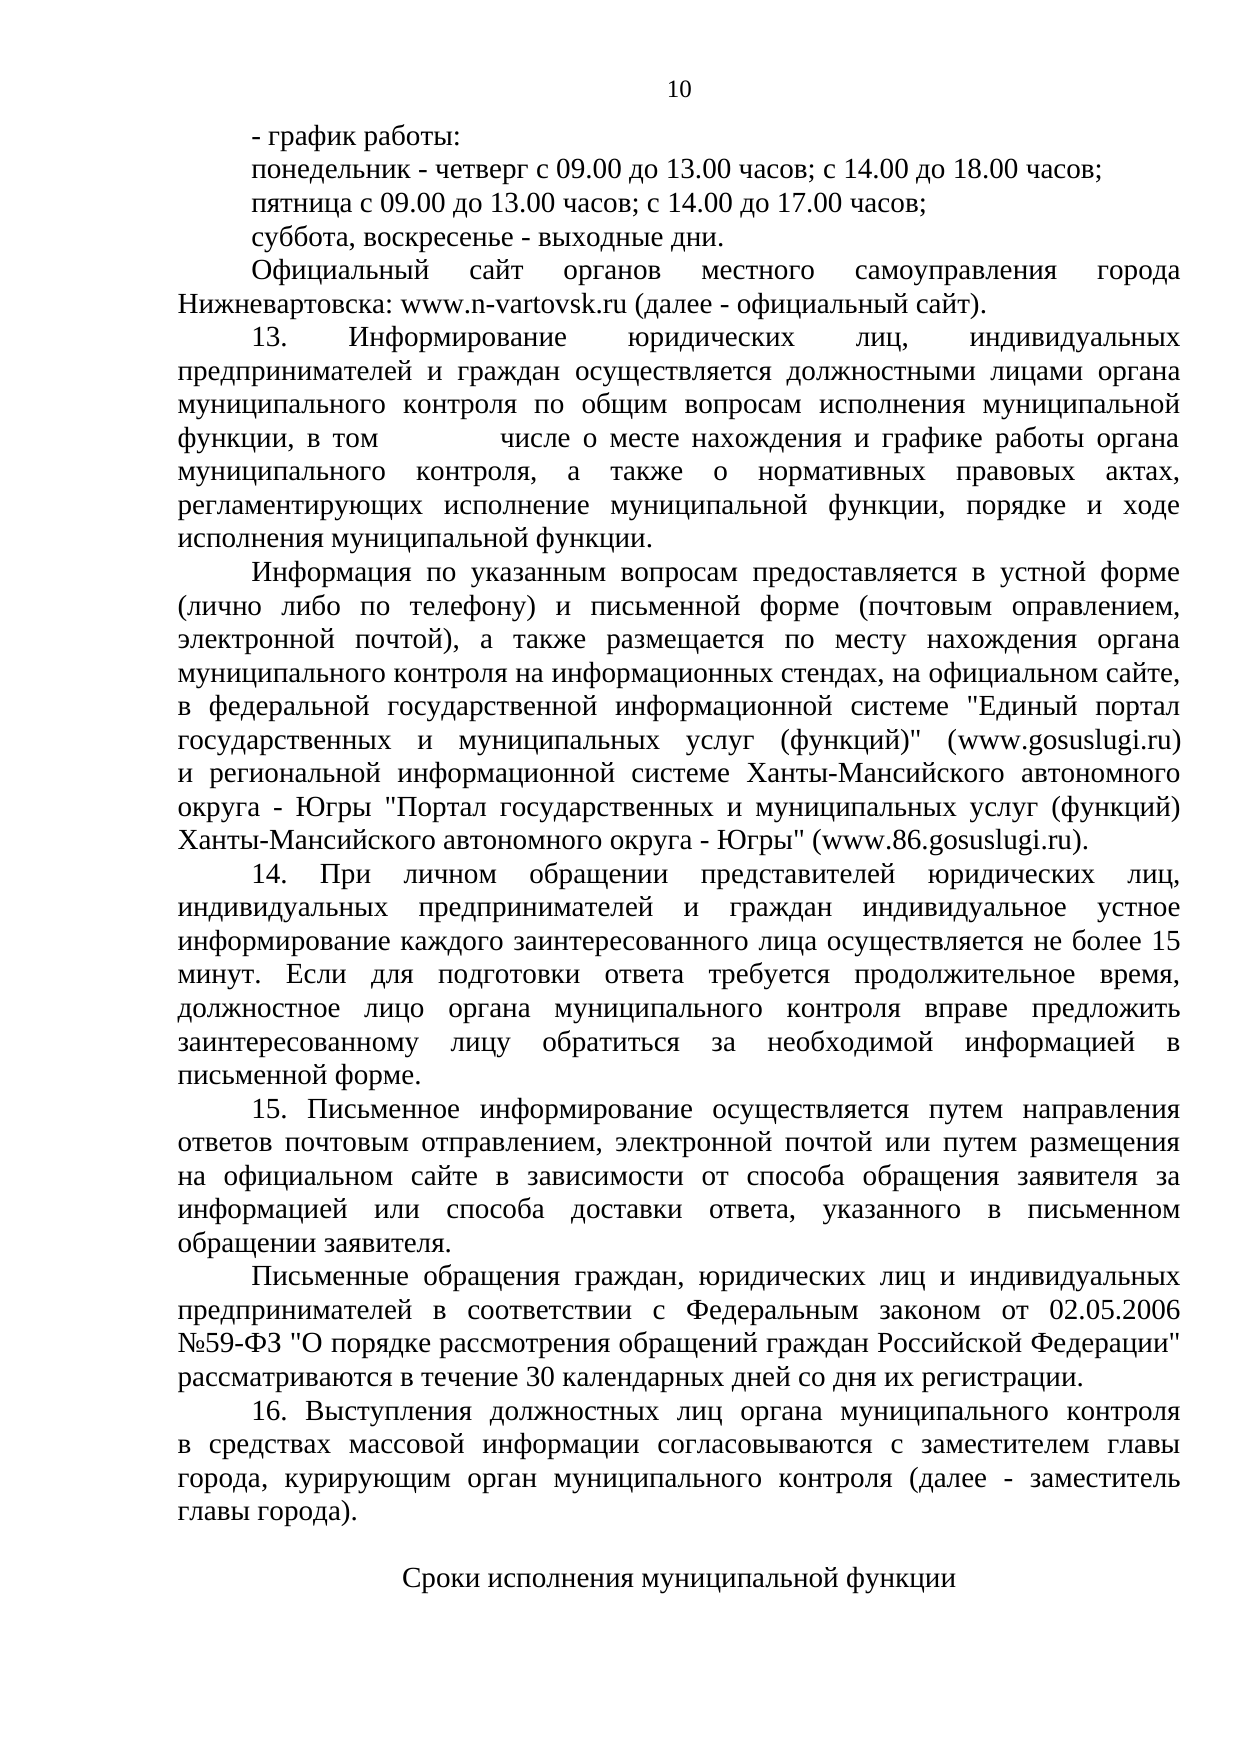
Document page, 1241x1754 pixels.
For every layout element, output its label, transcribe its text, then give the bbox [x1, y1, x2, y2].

text 14. При личном обращении представителей юридических лиц, индивидуальных предпринимателей и граждан индивидуальное устное информирование каждого заинтересованного лица осуществляется не более 15 минут. Если для подготовки ответа требуется продолжительное время, должностное лицо органа муниципального контроля вправе предложить заинтересованному лицу обратиться за необходимой информацией в письменной форме. [177, 856, 1181, 1091]
text - график работы: [177, 118, 1181, 152]
text Информация по указанным вопросам предоставляется в устной форме (лично либо по телефону) и письменной форме (почтовым оправлением, электронной почтой), а также размещается по месту нахождения органа муниципального контроля на информационных стендах, на официальном сайте, в федеральной государственной информационной системе "Единый портал государственных и муниципальных услуг (функций)" (www.gosuslugi.ru) и региональной информационной системе Ханты-Мансийского автономного округа - Югры "Портал государственных и муниципальных услуг (функций) Ханты-Мансийского автономного округа - Югры" (www.86.gosuslugi.ru). [177, 554, 1181, 856]
text Официальный сайт органов местного самоуправления города Нижневартовска: www.n-vartovsk.ru (далее - официальный сайт). [177, 252, 1181, 319]
text 13. Информирование юридических лиц, индивидуальных предпринимателей и граждан осуществляется должностными лицами органа муниципального контроля по общим вопросам исполнения муниципальной функции, в том числе о месте нахождения и графике работы органа муниципального контроля, а также о нормативных правовых актах, регламентирующих исполнение муниципальной функции, порядке и ходе исполнения муниципальной функции. [177, 319, 1181, 554]
text Сроки исполнения муниципальной функции [177, 1560, 1181, 1594]
text пятница с 09.00 до 13.00 часов; с 14.00 до 17.00 часов; [177, 185, 1181, 219]
text понедельник - четверг с 09.00 до 13.00 часов; с 14.00 до 18.00 часов; [177, 152, 1181, 185]
text суббота, воскресенье - выходные дни. [177, 219, 1181, 252]
text 15. Письменное информирование осуществляется путем направления ответов почтовым отправлением, электронной почтой или путем размещения на официальном сайте в зависимости от способа обращения заявителя за информацией или способа доставки ответа, указанного в письменном обращении заявителя. [177, 1091, 1181, 1258]
text Письменные обращения граждан, юридических лиц и индивидуальных предпринимателей в соответствии с Федеральным законом от 02.05.2006 №59-ФЗ "О порядке рассмотрения обращений граждан Российской Федерации" рассматриваются в течение 30 календарных дней со дня их регистрации. [177, 1258, 1181, 1393]
text 16. Выступления должностных лиц органа муниципального контроля в средствах массовой информации согласовываются с заместителем главы города, курирующим орган муниципального контроля (далее - заместитель главы города). [177, 1393, 1181, 1527]
